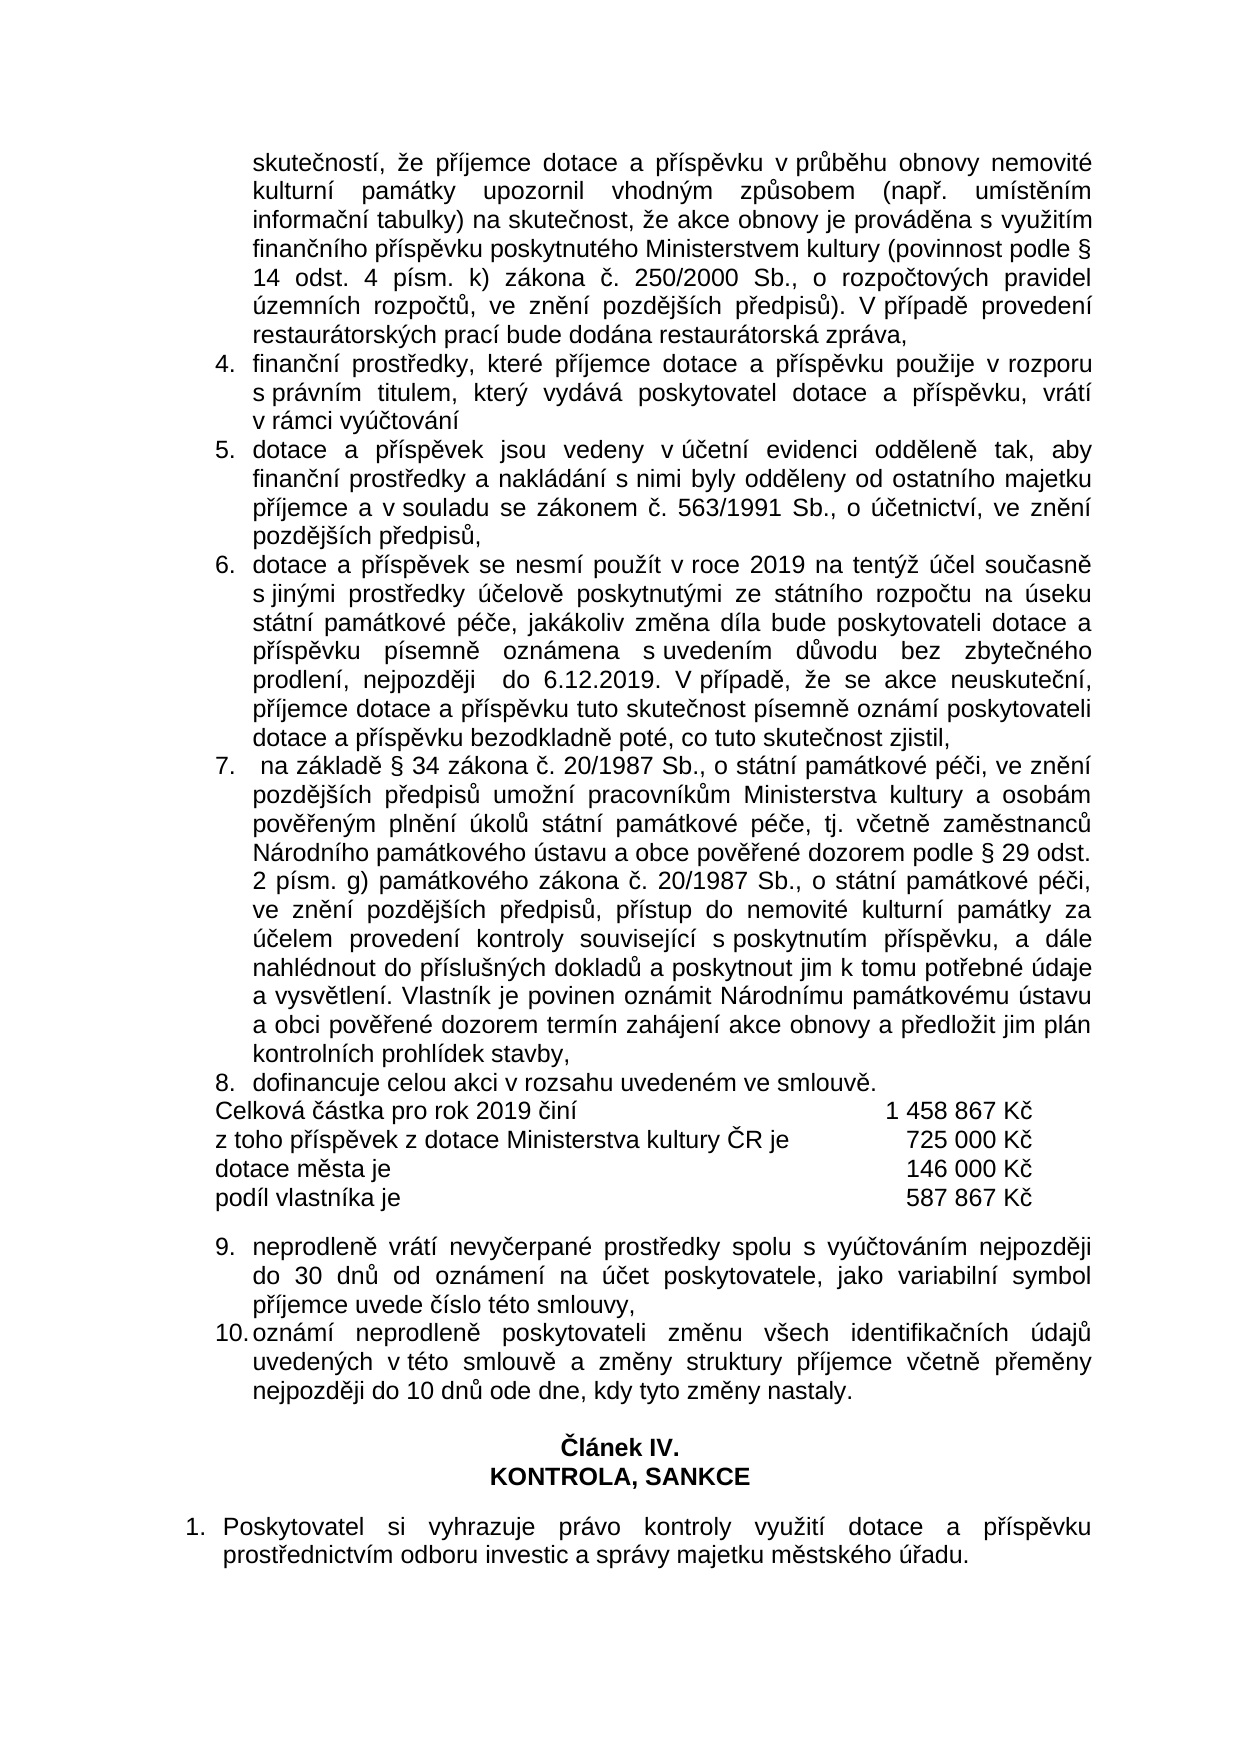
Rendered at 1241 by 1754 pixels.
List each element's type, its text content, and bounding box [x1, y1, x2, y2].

list dotace a příspěvek jsou vedeny v účetní evidenci odděleně tak, aby finanční prostředky a nakládání s nimi byly odděleny od ostatního majetku příjemce a v souladu se zákonem č. 563/1991 Sb., o účetnictví, ve znění pozdějších předpisů, [215, 435, 1093, 550]
list neprodleně vrátí nevyčerpané prostředky spolu s vyúčtováním nejpozději do 30 dnů od oznámení na účet poskytovatele, jako variabilní symbol příjemce uvede číslo této smlouvy, [215, 1232, 1093, 1318]
text z toho příspěvek z dotace Ministerstva kultury ČR je 725 000 Kč [148, 1125, 1093, 1154]
list finanční prostředky, které příjemce dotace a příspěvku použije v rozporu s právním titulem, který vydává poskytovatel dotace a příspěvku, vrátí v rámci vyúčtování [215, 349, 1093, 435]
list dofinancuje celou akci v rozsahu uvedeném ve smlouvě. [215, 1068, 1093, 1096]
text KONTROLA, SANKCE [148, 1462, 1093, 1491]
text dotace města je 146 000 Kč [148, 1154, 1093, 1183]
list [215, 148, 1093, 349]
list na základě § 34 zákona č. 20/1987 Sb., o státní památkové péči, ve znění pozdějších předpisů umožní pracovníkům Ministerstva kultury a osobám pověřeným plnění úkolů státní památkové péče, tj. včetně zaměstnanců Národního památkového ústavu a obce pověřené dozorem podle § 29 odst. 2 písm. g) památkového zákona č. 20/1987 Sb., o státní památkové péči, ve znění pozdějších předpisů, přístup do nemovité kulturní památky za účelem provedení kontroly související s poskytnutím příspěvku, a dále nahlédnout do příslušných dokladů a poskytnout jim k tomu potřebné údaje a vysvětlení. Vlastník je povinen oznámit Národnímu památkovému ústavu a obci pověřené dozorem termín zahájení akce obnovy a předložit jim plán kontrolních prohlídek stavby, [215, 751, 1093, 1068]
list Poskytovatel si vyhrazuje právo kontroly využití dotace a příspěvku prostřednictvím odboru investic a správy majetku městského úřadu. [185, 1512, 1093, 1569]
text Celková částka pro rok 2019 činí 1 458 867 Kč [148, 1096, 1093, 1125]
list dotace a příspěvek se nesmí použít v roce 2019 na tentýž účel současně s jinými prostředky účelově poskytnutými ze státního rozpočtu na úseku státní památkové péče, jakákoliv změna díla bude poskytovateli dotace a příspěvku písemně oznámena s uvedením důvodu bez zbytečného prodlení, nejpozději do 6.12.2019. V případě, že se akce neuskuteční, příjemce dotace a příspěvku tuto skutečnost písemně oznámí poskytovateli dotace a příspěvku bezodkladně poté, co tuto skutečnost zjistil, [215, 550, 1093, 751]
text Článek IV. [148, 1433, 1093, 1462]
list oznámí neprodleně poskytovateli změnu všech identifikačních údajů uvedených v této smlouvě a změny struktury příjemce včetně přeměny nejpozději do 10 dnů ode dne, kdy tyto změny nastaly. [215, 1318, 1093, 1405]
text podíl vlastníka je 587 867 Kč [148, 1183, 1093, 1211]
